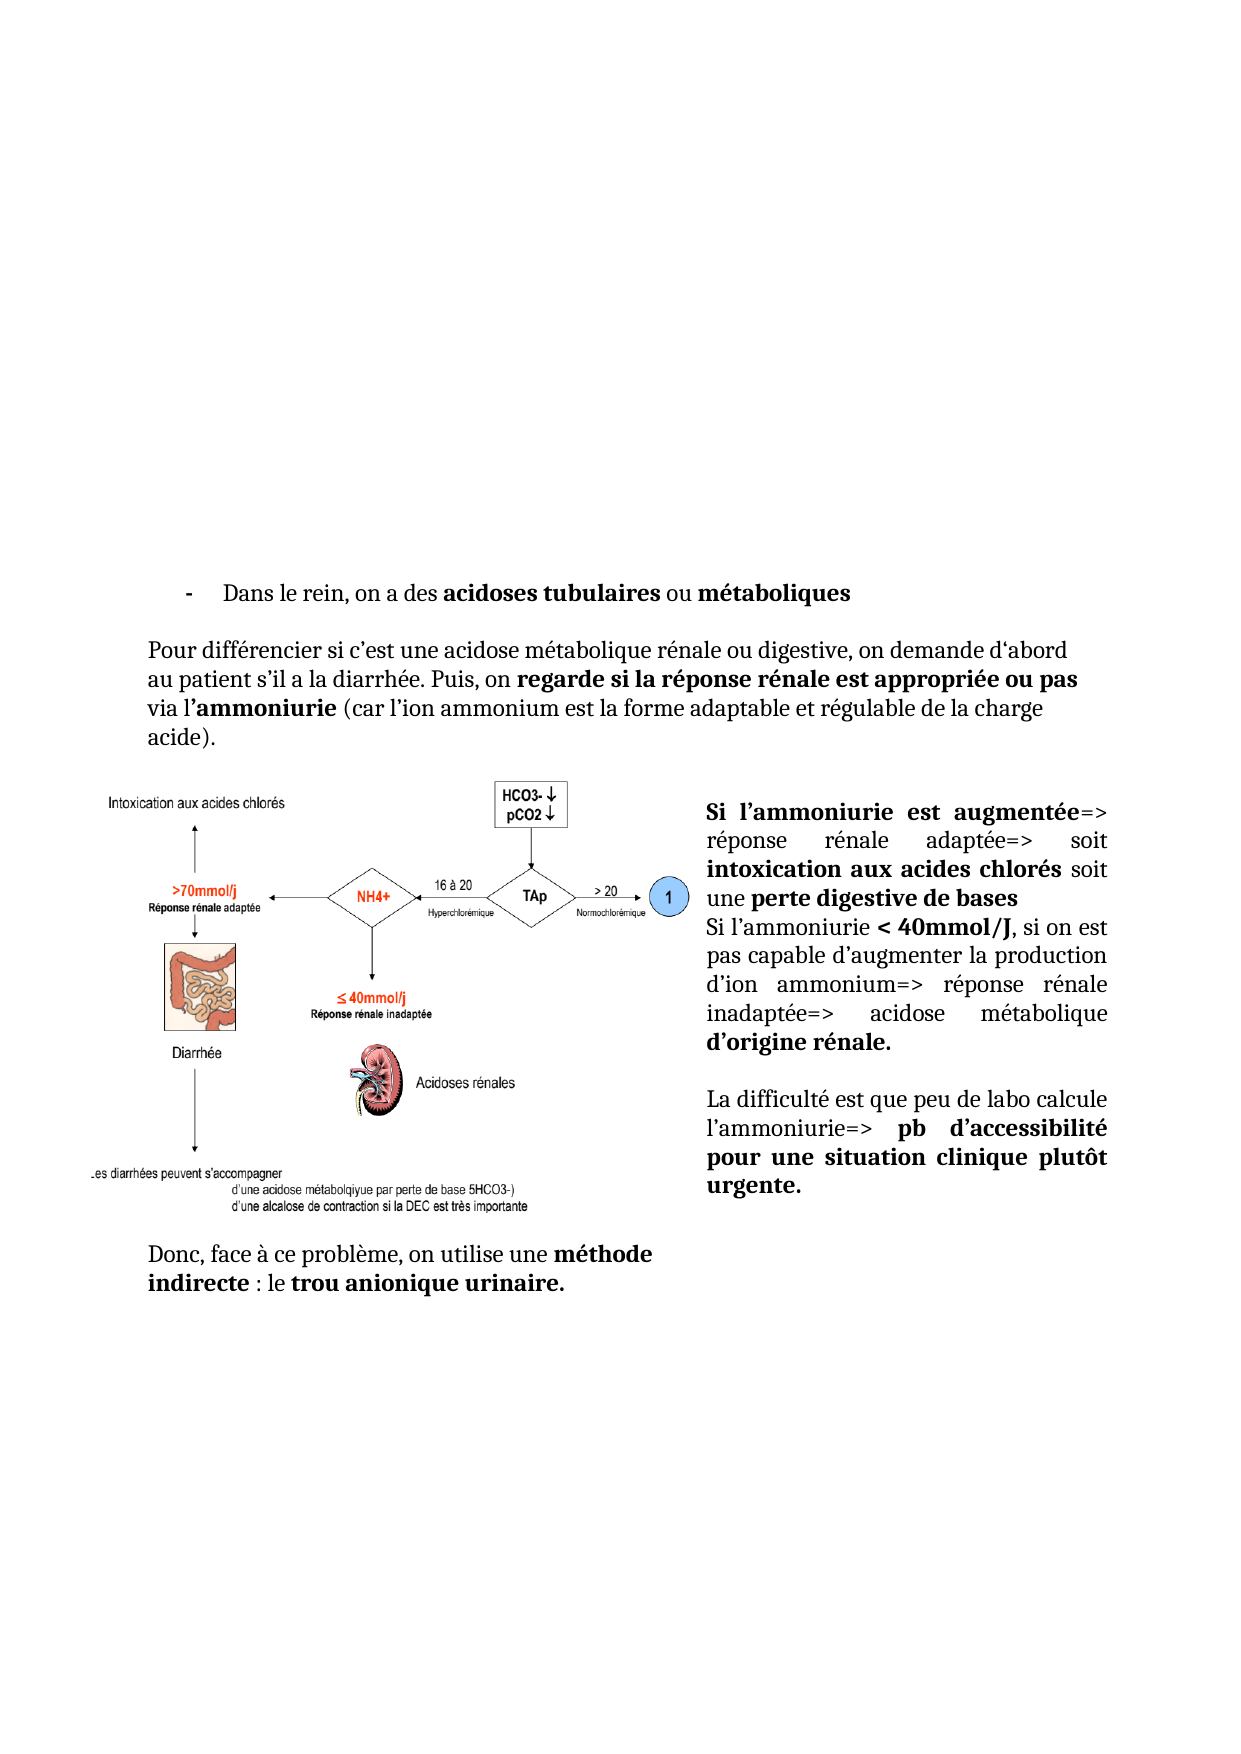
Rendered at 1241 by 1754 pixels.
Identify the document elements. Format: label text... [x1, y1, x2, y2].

text Pour différencier si c’est une acidose métabolique rénale ou digestive, on demande d‘abord au patient s’il a la diarrhée. Puis, on regarde si la réponse rénale est appropriée ou pas via l’ammoniurie (car l’ion ammonium est la forme adaptable et régulable de la charge acide). [148, 636, 1093, 751]
text Donc, face à ce problème, on utilise une méthode indirecte : le trou anionique urinaire. [148, 1240, 1093, 1298]
list Dans le rein, on a des acidoses tubulaires ou métaboliques [185, 579, 1093, 608]
